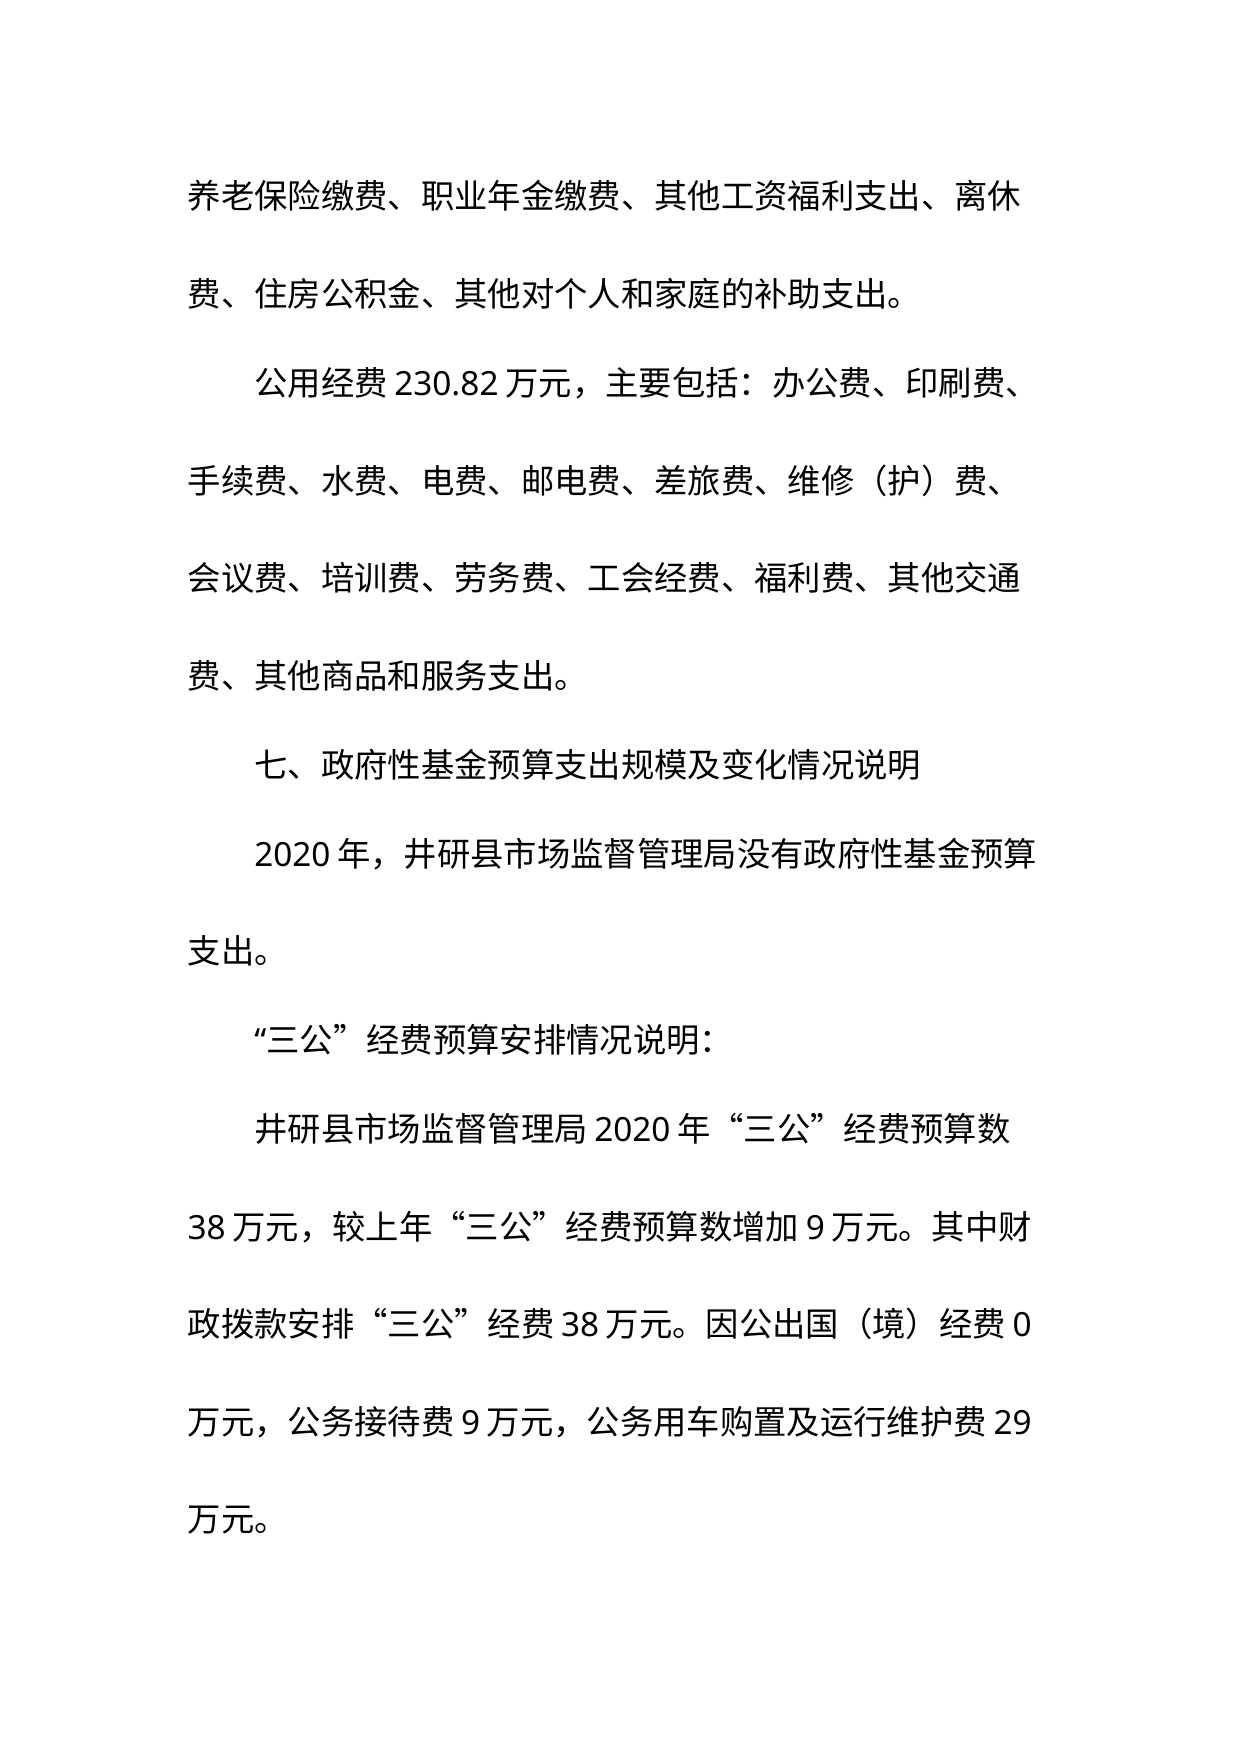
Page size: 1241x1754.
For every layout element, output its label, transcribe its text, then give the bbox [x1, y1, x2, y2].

text 七、政府性基金预算支出规模及变化情况说明 [187, 730, 1053, 795]
text 井研县市场监督管理局2020年“三公”经费预算数38万元，较上年“三公”经费预算数增加9万元。其中财政拨款安排“三公”经费38万元。因公出国（境）经费0万元，公务接待费9万元，公务用车购置及运行维护费29万元。 [187, 1095, 1053, 1550]
text 公用经费230.82万元，主要包括：办公费、印刷费、手续费、水费、电费、邮电费、差旅费、维修（护）费、会议费、培训费、劳务费、工会经费、福利费、其他交通费、其他商品和服务支出。 [187, 348, 1053, 706]
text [187, 162, 1053, 324]
text 2020年，井研县市场监督管理局没有政府性基金预算支出。 [187, 819, 1053, 982]
text “三公”经费预算安排情况说明： [187, 1006, 1053, 1071]
